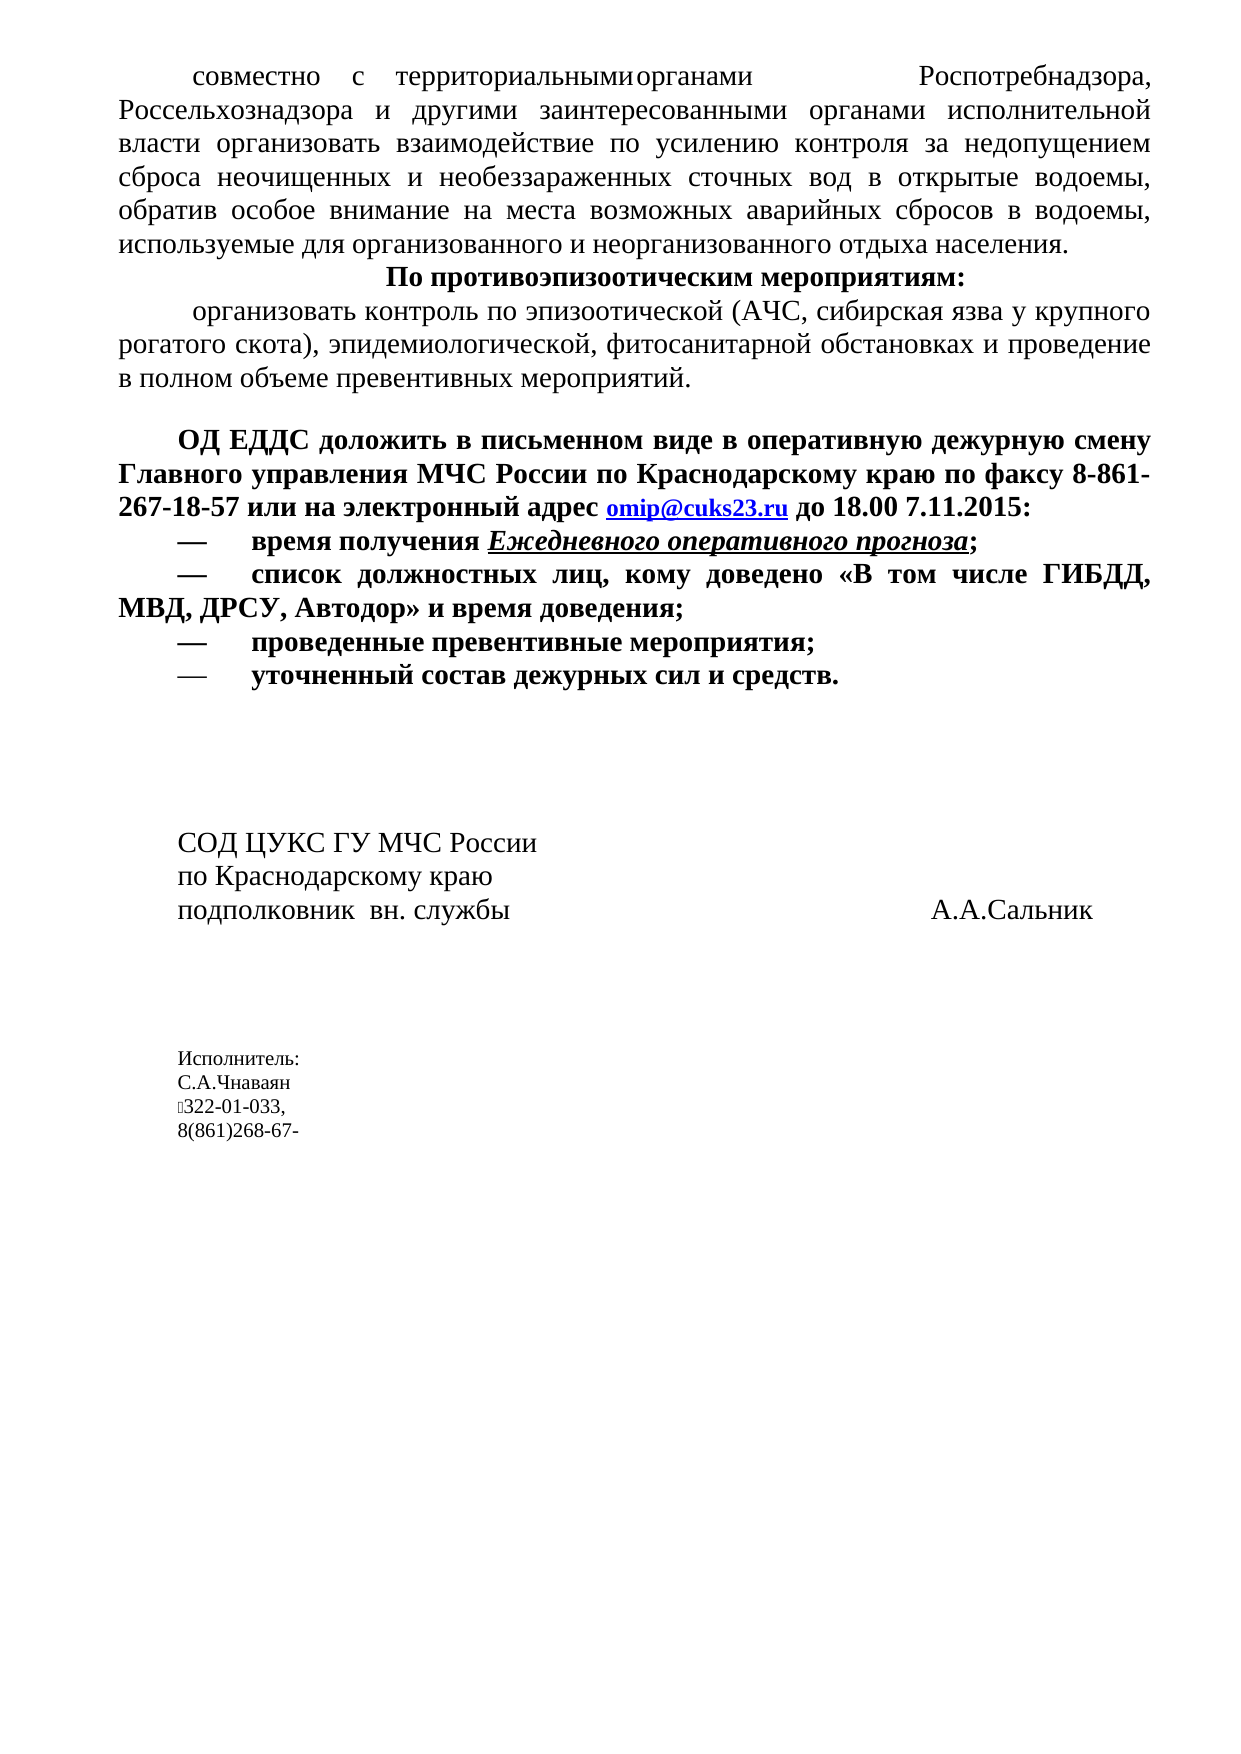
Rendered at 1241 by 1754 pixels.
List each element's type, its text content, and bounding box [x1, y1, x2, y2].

text ОД ЕДДС доложить в письменном виде в оперативную дежурную смену Главного управления МЧС России по Краснодарскому краю по факсу 8-861-267-18-57 или на электронный адрес omip@cuks23.ru до 18.00 7.11.2015: [118, 422, 1152, 523]
text по Краснодарскому краю [118, 858, 1152, 892]
text 322-01-033, [118, 1094, 1152, 1118]
list проведенные превентивные мероприятия; [118, 624, 1152, 657]
text совместно с территориальными органами Роспотребнадзора, Россельхознадзора и другими заинтересованными органами исполнительной власти организовать взаимодействие по усилению контроля за недопущением сброса неочищенных и необеззараженных сточных вод в открытые водоемы, обратив особое внимание на места возможных аварийных сбросов в водоемы, используемые для организованного и неорганизованного отдыха населения. [118, 58, 1152, 259]
text Исполнитель: [118, 1046, 1152, 1070]
list список должностных лиц, кому доведено «В том числе ГИБДД, МВД, ДРСУ, Автодор» и время доведения; [118, 557, 1152, 624]
text По противоэпизоотическим мероприятиям: [118, 259, 1152, 293]
text С.А.Чнаваян [118, 1070, 1152, 1094]
text организовать контроль по эпизоотической (АЧС, сибирская язва у крупного рогатого скота), эпидемиологической, фитосанитарной обстановках и проведение в полном объеме превентивных мероприятий. [118, 293, 1152, 394]
text СОД ЦУКС ГУ МЧС России [118, 825, 1152, 858]
list уточненный состав дежурных сил и средств. [118, 657, 1152, 691]
text 8(861)268-67- [118, 1118, 1152, 1142]
text подполковник вн. службы А.А.Сальник [118, 892, 1152, 926]
list время получения Ежедневного оперативного прогноза; [118, 523, 1152, 557]
